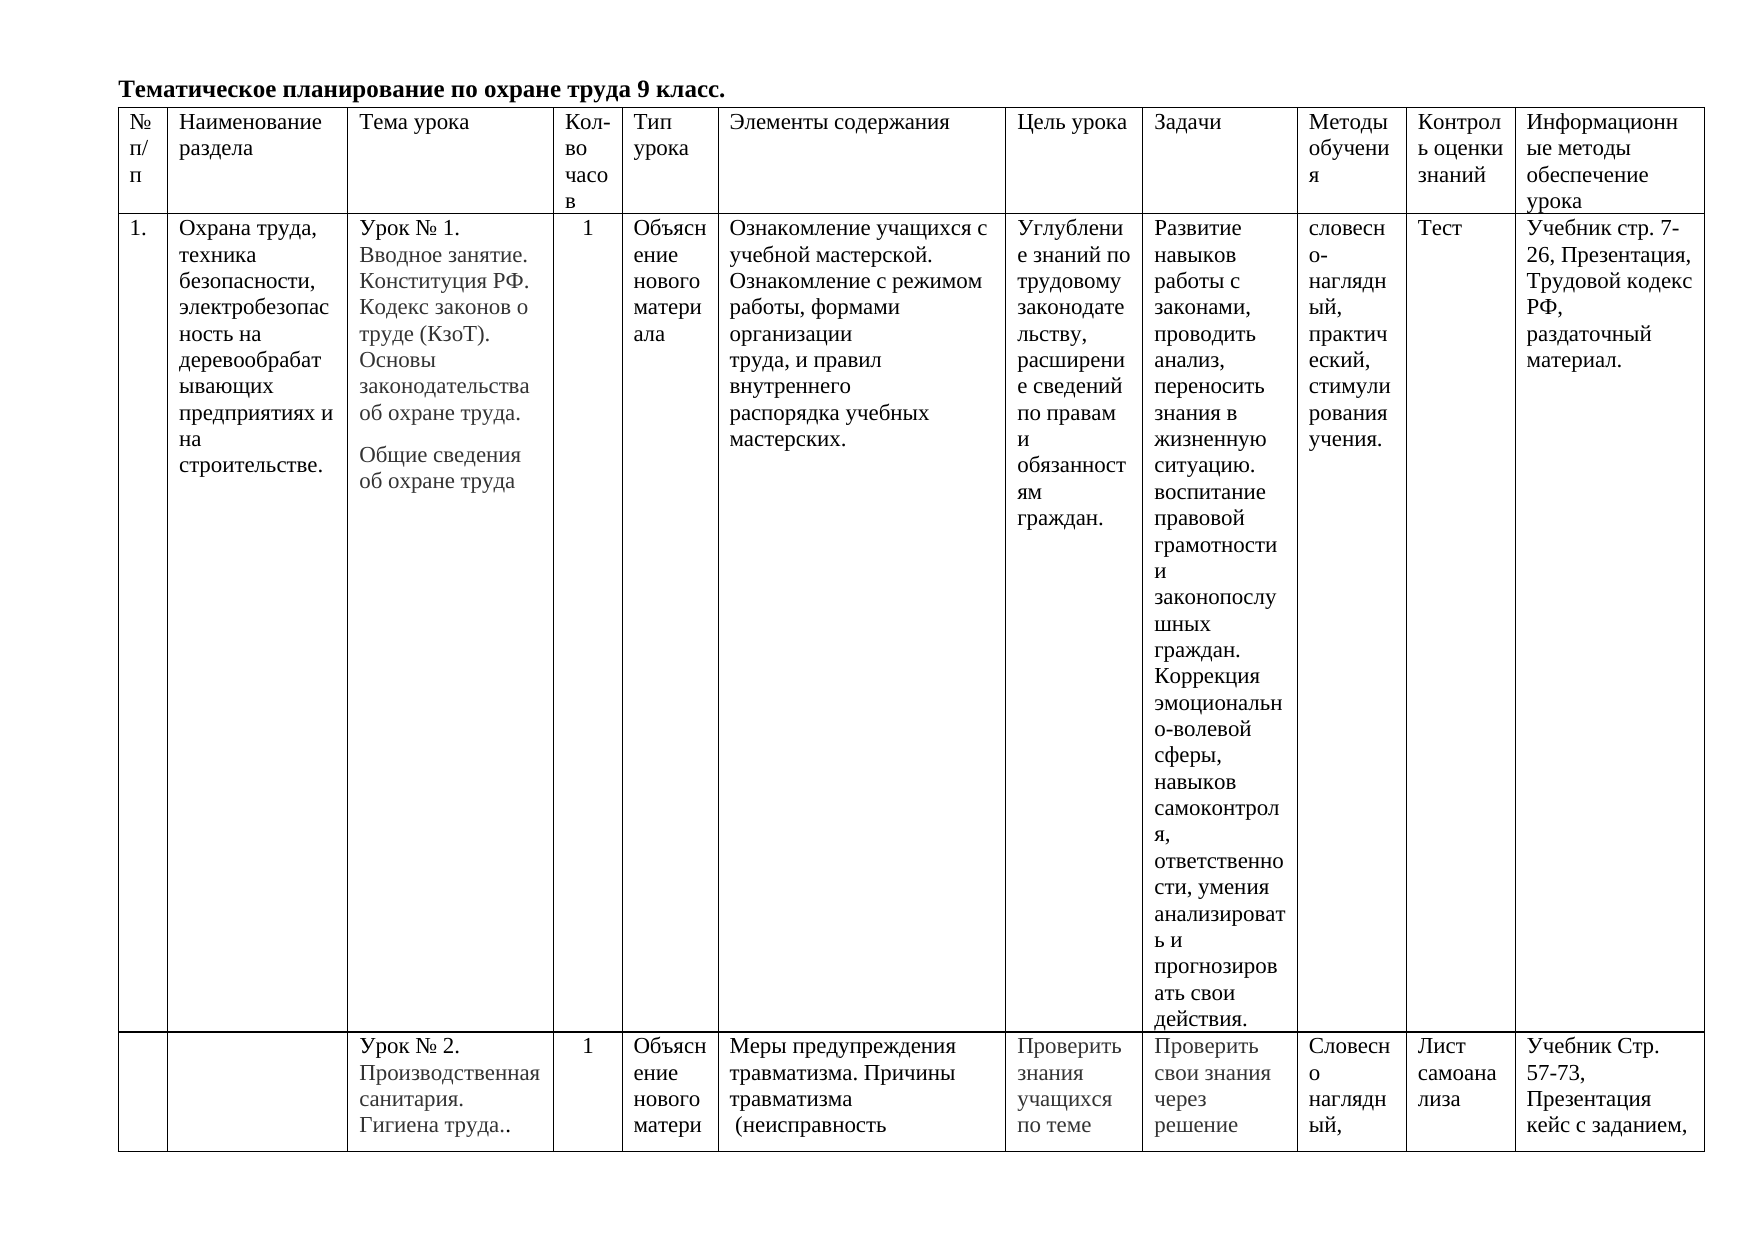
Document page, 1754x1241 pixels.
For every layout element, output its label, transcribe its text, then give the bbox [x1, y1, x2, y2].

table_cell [348, 1033, 553, 1151]
table_header № п/п [119, 108, 167, 213]
table_cell Учебник стр. 7-26, Презентация, Трудовой кодекс РФ, раздаточный материал. [1516, 214, 1704, 1031]
table_header Тип урока [623, 108, 718, 213]
table_cell Объяснение нового материала [623, 214, 718, 1031]
table_cell Тест [1407, 214, 1515, 1031]
table_cell Ознакомление учащихся с учебной мастерской. Ознакомление с режимом работы, формами организации труда, и правил внутреннего распорядка учебных мастерских. [719, 214, 1005, 1031]
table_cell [1516, 1033, 1704, 1151]
table_cell Охрана труда, техника безопасности, электробезопасность на деревообрабатывающих предприятиях и на строительстве. [168, 214, 347, 1031]
table_header Цель урока [1006, 108, 1142, 213]
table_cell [1006, 1033, 1142, 1151]
table_cell словесно-наглядный, практический, стимулирования учения. [1298, 214, 1406, 1031]
table_cell [119, 1033, 167, 1151]
table_header Контроль оценки знаний [1407, 108, 1515, 213]
table_cell [168, 1033, 347, 1151]
table_cell Углубление знаний по трудовому законодательству, расширение сведений по правам и обязанностям граждан. [1006, 214, 1142, 1031]
table_header Тема урока [348, 108, 553, 213]
table_header Информационные методы обеспечение урока [1516, 108, 1704, 213]
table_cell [1143, 1033, 1297, 1151]
table_cell 1. [119, 214, 167, 1031]
table_cell Урок № 1. Вводное занятие. Конституция РФ. Кодекс законов о труде (КзоТ). Основы законодательства об охране труда. Общие сведения об охране труда [348, 214, 553, 1031]
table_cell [1298, 1033, 1406, 1151]
text Тематическое планирование по охране труда 9 класс. [118, 74, 1636, 103]
table_cell Лист самоанализа [1407, 1033, 1515, 1151]
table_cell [623, 1033, 718, 1151]
table_cell 1 [554, 214, 622, 1031]
table_header Элементы содержания [719, 108, 1005, 213]
table_cell Развитие навыков работы с законами, проводить анализ, переносить знания в жизненную ситуацию. воспитание правовой грамотности и законопослушных граждан. Коррекция эмоционально-волевой сферы, навыков самоконтроля, ответственности, умения анализировать и прогнозировать свои действия. [1143, 214, 1297, 1031]
table_header Кол-во часов [554, 108, 622, 213]
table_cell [719, 1033, 1005, 1151]
table_header Наименование раздела [168, 108, 347, 213]
table_header Методы обучения [1298, 108, 1406, 213]
table_header Задачи [1143, 108, 1297, 213]
table_cell 1 [554, 1033, 622, 1151]
